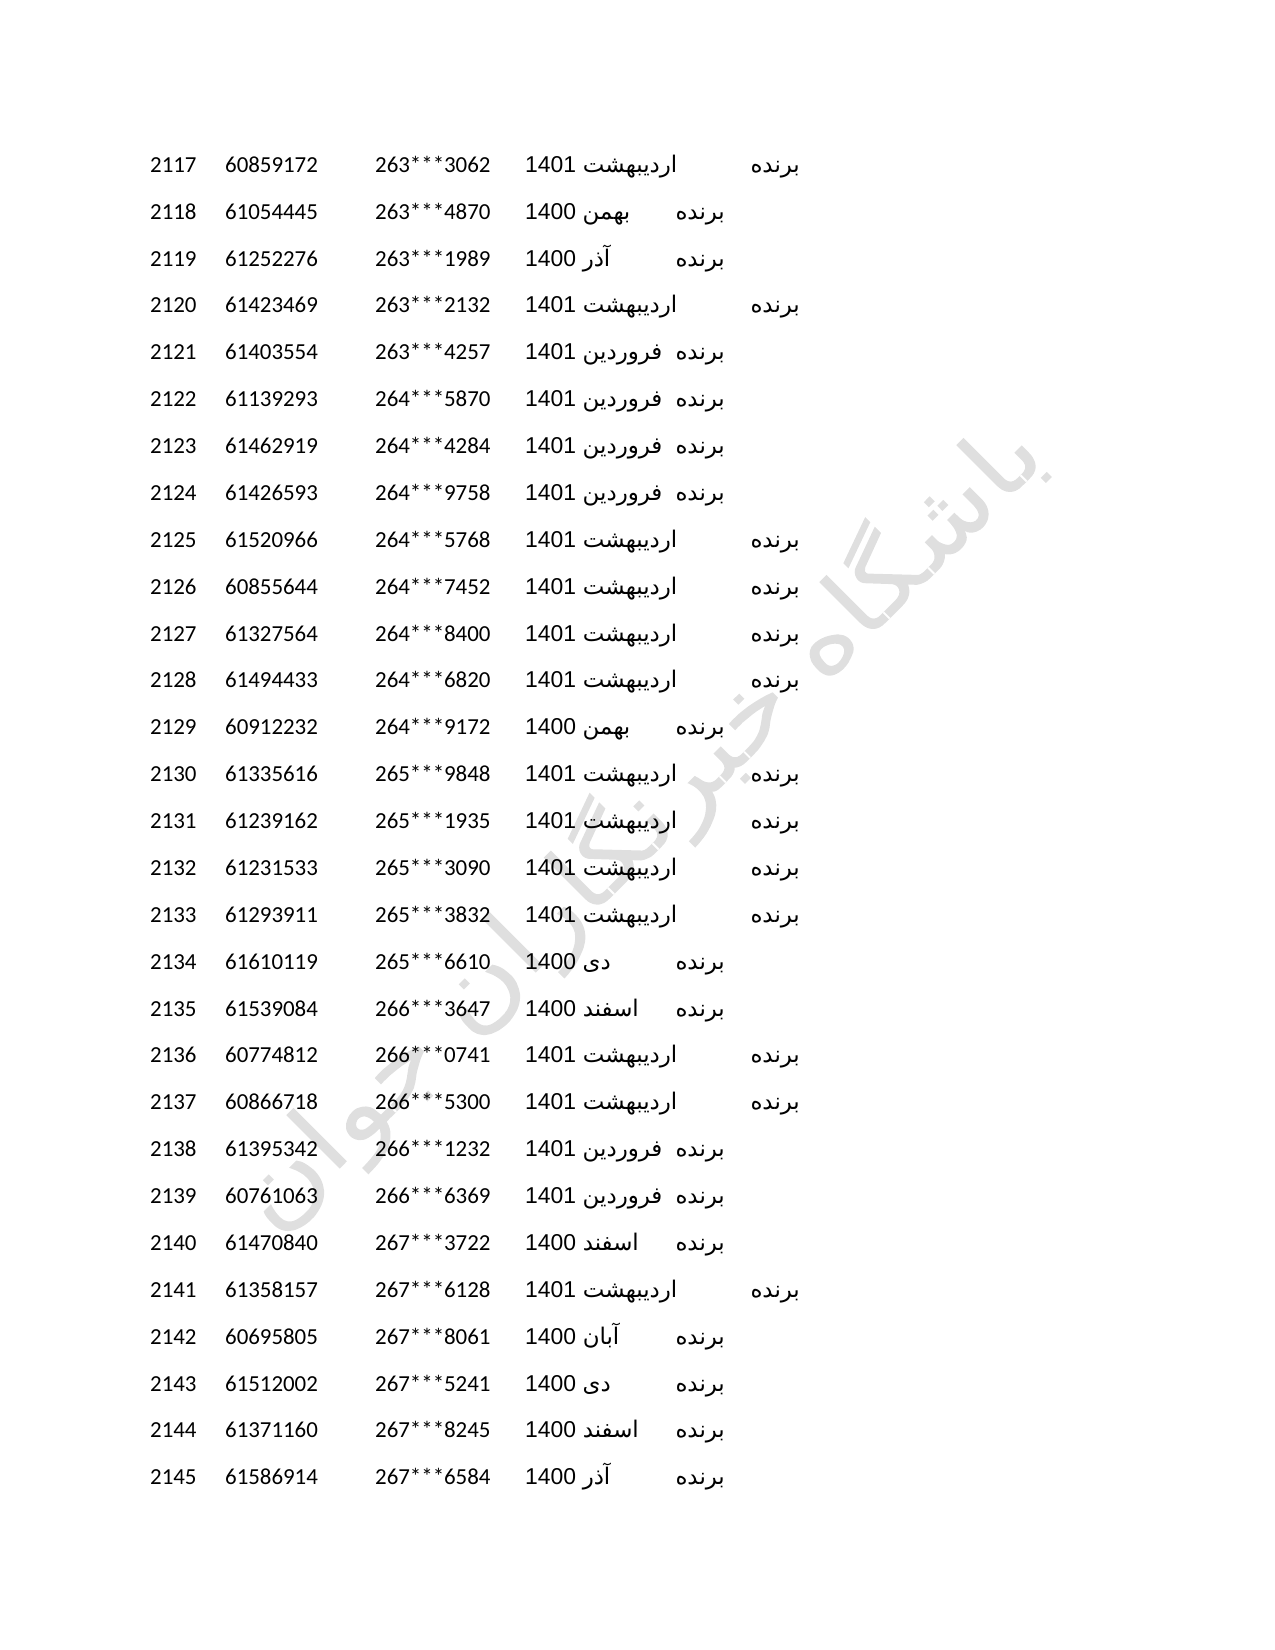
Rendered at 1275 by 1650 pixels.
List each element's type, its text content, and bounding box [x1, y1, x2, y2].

text 2136 60774812 266***0741 اردیبهشت 1401 برنده [150, 1041, 1125, 1069]
text 2122 61139293 264***5870 فروردین 1401 برنده [150, 384, 1125, 412]
text 2119 61252276 263***1989 آذر 1400 برنده [150, 244, 1125, 272]
text 2135 61539084 266***3647 اسفند 1400 برنده [150, 994, 1125, 1022]
text 2130 61335616 265***9848 اردیبهشت 1401 برنده [150, 759, 1125, 787]
text 2131 61239162 265***1935 اردیبهشت 1401 برنده [150, 806, 1125, 834]
text 2132 61231533 265***3090 اردیبهشت 1401 برنده [150, 853, 1125, 881]
text 2139 60761063 266***6369 فروردین 1401 برنده [150, 1181, 1125, 1209]
text 2123 61462919 264***4284 فروردین 1401 برنده [150, 431, 1125, 459]
text 2140 61470840 267***3722 اسفند 1400 برنده [150, 1228, 1125, 1256]
text 2143 61512002 267***5241 دی 1400 برنده [150, 1369, 1125, 1397]
text 2133 61293911 265***3832 اردیبهشت 1401 برنده [150, 900, 1125, 928]
text 2117 60859172 263***3062 اردیبهشت 1401 برنده [150, 150, 1125, 178]
text 2138 61395342 266***1232 فروردین 1401 برنده [150, 1134, 1125, 1162]
text 2118 61054445 263***4870 بهمن 1400 برنده [150, 197, 1125, 225]
text 2129 60912232 264***9172 بهمن 1400 برنده [150, 712, 1125, 741]
text 2145 61586914 267***6584 آذر 1400 برنده [150, 1462, 1125, 1491]
text 2144 61371160 267***8245 اسفند 1400 برنده [150, 1416, 1125, 1444]
text 2142 60695805 267***8061 آبان 1400 برنده [150, 1322, 1125, 1350]
text 2128 61494433 264***6820 اردیبهشت 1401 برنده [150, 666, 1125, 694]
text 2127 61327564 264***8400 اردیبهشت 1401 برنده [150, 619, 1125, 647]
text 2137 60866718 266***5300 اردیبهشت 1401 برنده [150, 1087, 1125, 1116]
text 2121 61403554 263***4257 فروردین 1401 برنده [150, 337, 1125, 366]
text 2125 61520966 264***5768 اردیبهشت 1401 برنده [150, 525, 1125, 553]
text 2120 61423469 263***2132 اردیبهشت 1401 برنده [150, 291, 1125, 319]
text 2141 61358157 267***6128 اردیبهشت 1401 برنده [150, 1275, 1125, 1303]
text 2124 61426593 264***9758 فروردین 1401 برنده [150, 478, 1125, 506]
text 2126 60855644 264***7452 اردیبهشت 1401 برنده [150, 572, 1125, 600]
text 2134 61610119 265***6610 دی 1400 برنده [150, 947, 1125, 975]
